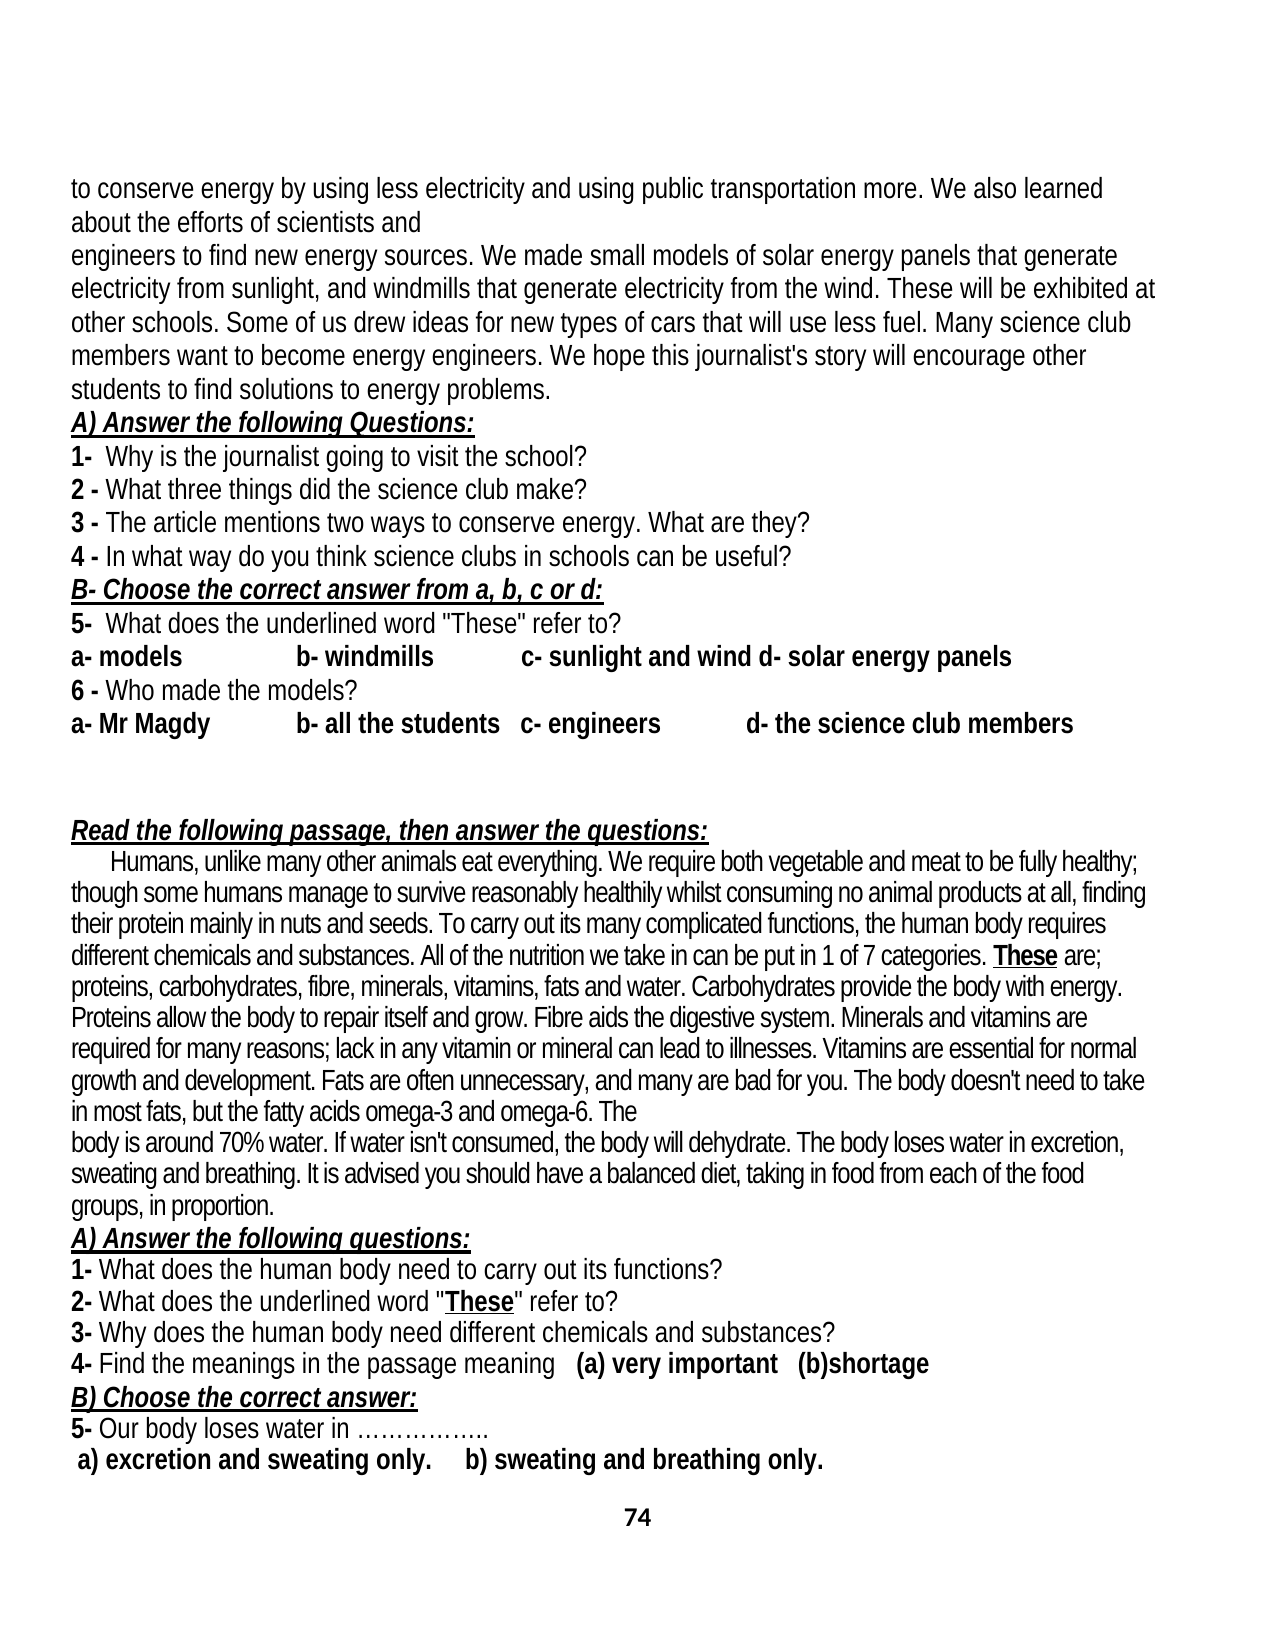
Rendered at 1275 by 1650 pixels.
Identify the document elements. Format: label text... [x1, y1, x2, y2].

text a- models b- windmills c- sunlight and wind d- solar energy panels [71, 639, 1180, 673]
text Humans, unlike many other animals eat everything. We require both vegetable and meat to be fully healthy; though some humans manage to survive reasonably healthily whilst consuming no animal products at all, finding their protein mainly in nuts and seeds. To carry out its many complicated functions, the human body requires different chemicals and substances. All of the nutrition we take in can be put in 1 of 7 categories. These are; proteins, carbohydrates, fibre, minerals, vitamins, fats and water. Carbohydrates provide the body with energy. Proteins allow the body to repair itself and grow. Fibre aids the digestive system. Minerals and vitamins are required for many reasons; lack in any vitamin or mineral can lead to illnesses. Vitamins are essential for normal growth and development. Fats are often unnecessary, and many are bad for you. The body doesn't need to take in most fats, but the fatty acids omega-3 and omega-6. The [71, 846, 1161, 1127]
text 4 - In what way do you think science clubs in schools can be useful? [71, 539, 1161, 572]
text 1- What does the human body need to carry out its functions? [71, 1255, 1204, 1286]
text 3- Why does the human body need different chemicals and substances? [71, 1317, 1204, 1348]
text body is around 70% water. If water isn't consumed, the body will dehydrate. The body loses water in excretion, sweating and breathing. It is advised you should have a balanced diet, taking in food from each of the food groups, in proportion. [71, 1127, 1161, 1221]
text 5- Our body loses water in …………….. [71, 1413, 1161, 1444]
text 2 - What three things did the science club make? [71, 472, 1161, 506]
text A) Answer the following questions: [71, 1221, 1275, 1255]
text Read the following passage, then answer the questions: [71, 813, 1275, 846]
text 2- What does the underlined word "These" refer to? [71, 1286, 1204, 1317]
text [71, 171, 1161, 238]
text B) Choose the correct answer: [71, 1380, 1275, 1413]
text 3 - The article mentions two ways to conserve energy. What are they? [71, 506, 1161, 539]
text 4- Find the meanings in the passage meaning (a) very important (b)shortage [71, 1348, 1204, 1380]
text B- Choose the correct answer from a, b, c or d: [71, 572, 1275, 606]
text A) Answer the following Questions: [71, 405, 1275, 439]
text 5- What does the underlined word "These" refer to? [71, 606, 1161, 639]
text engineers to find new energy sources. We made small models of solar energy panels that generate electricity from sunlight, and windmills that generate electricity from the wind. These will be exhibited at other schools. Some of us drew ideas for new types of cars that will use less fuel. Many science club members want to become energy engineers. We hope this journalist's story will encourage other students to find solutions to energy problems. [71, 238, 1161, 405]
text a) excretion and sweating only. b) sweating and breathing only. [71, 1444, 1161, 1476]
text 1- Why is the journalist going to visit the school? [71, 439, 1161, 472]
text 6 - Who made the models? [71, 673, 1161, 706]
text a- Mr Magdy b- all the students c- engineers d- the science club members [71, 706, 1199, 740]
